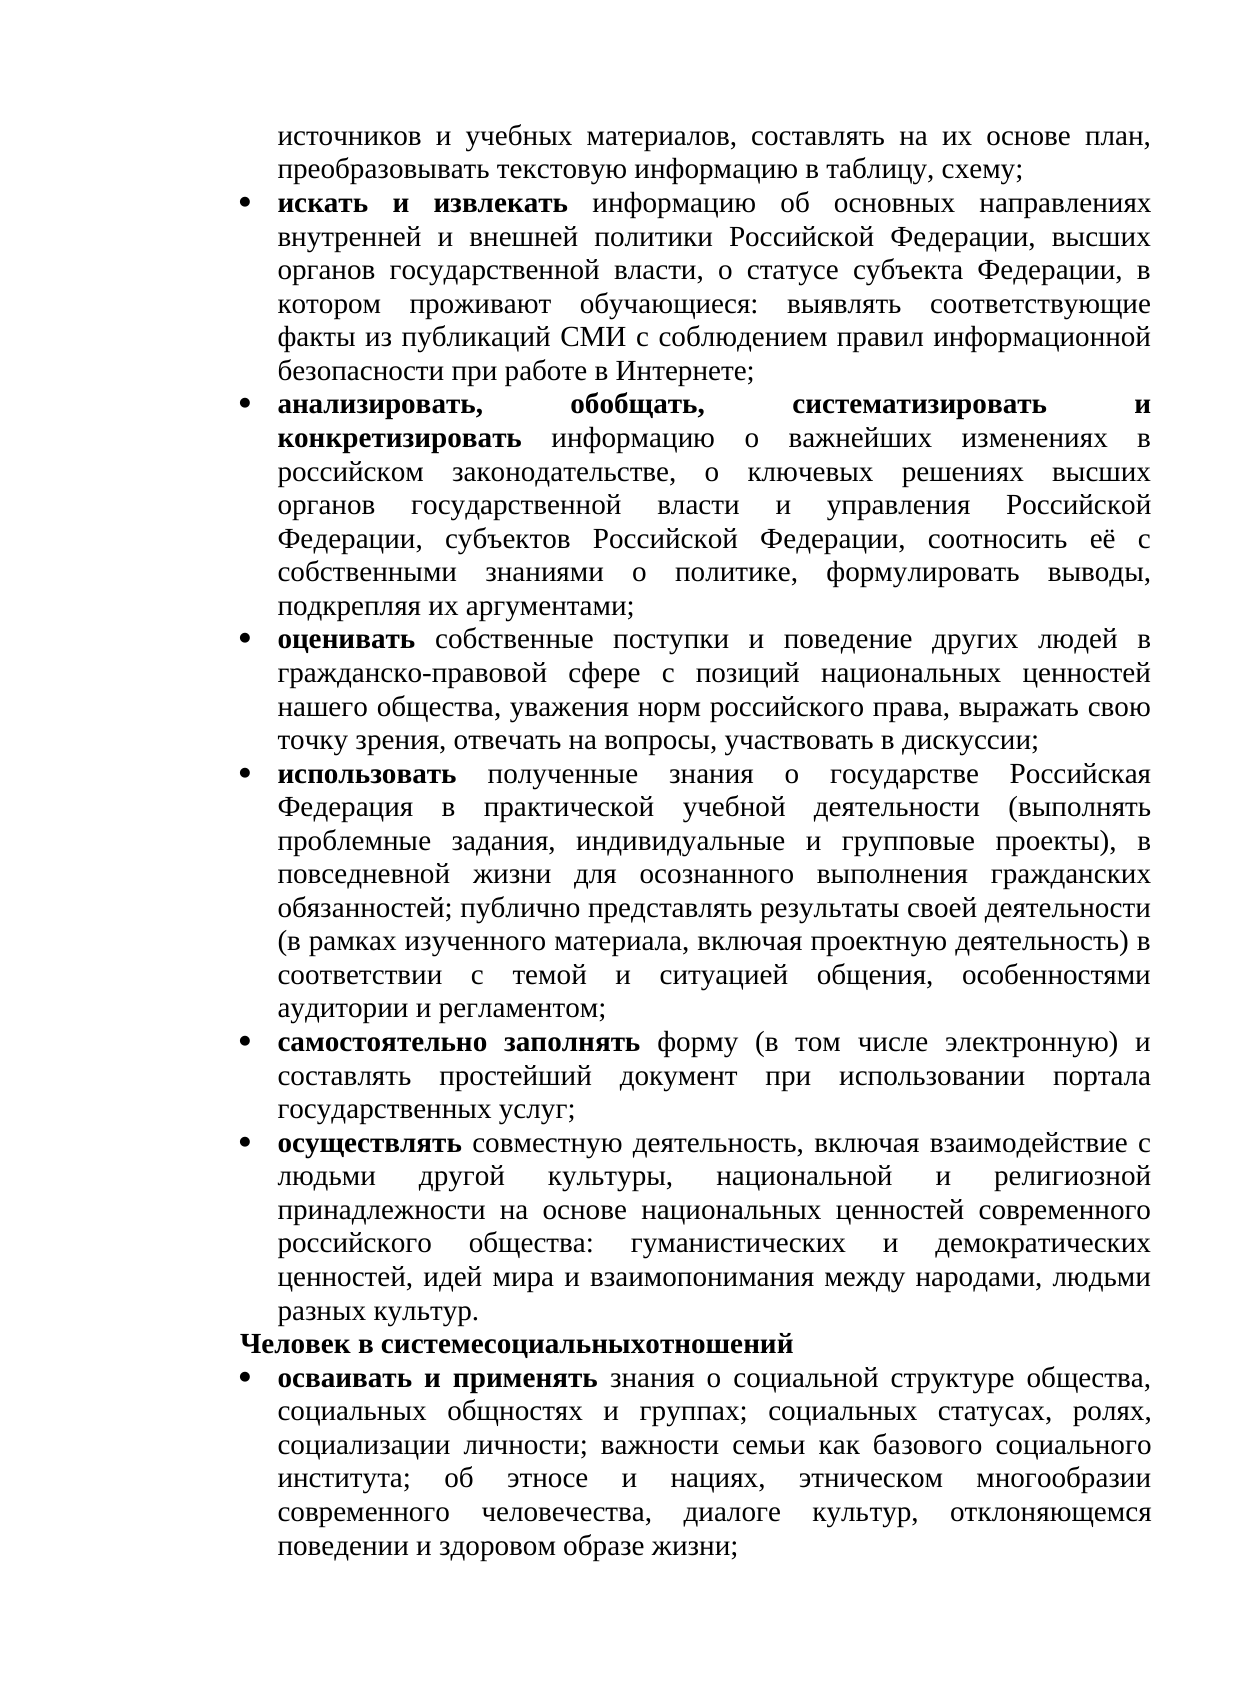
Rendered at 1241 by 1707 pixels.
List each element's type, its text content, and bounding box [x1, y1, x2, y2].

list искать и извлекать информацию об основных направлениях внутренней и внешней политики Российской Федерации, высших органов государственной власти, о статусе субъекта Федерации, в котором проживают обучающиеся: выявлять соответствующие факты из публикаций СМИ с соблюдением правил информационной безопасности при работе в Интернете; [240, 185, 1152, 387]
list анализировать, обобщать, систематизировать и конкретизировать информацию о важнейших изменениях в российском законодательстве, о ключевых решениях высших органов государственной власти и управления Российской Федерации, субъектов Российской Федерации, соотносить её с собственными знаниями о политике, формулировать выводы, подкрепляя их аргументами; [240, 387, 1152, 621]
list использовать полученные знания о государстве Российская Федерация в практической учебной деятельности (выполнять проблемные задания, индивидуальные и групповые проекты), в повседневной жизни для осознанного выполнения гражданских обязанностей; публично представлять результаты своей деятельности (в рамках изученного материала, включая проектную деятельность) в соответствии с темой и ситуацией общения, особенностями аудитории и регламентом; [240, 756, 1152, 1024]
list самостоятельно заполнять форму (в том числе электронную) и составлять простейший документ при использовании портала государственных услуг; [240, 1024, 1152, 1125]
text Человек в системесоциальныхотношений [177, 1326, 1152, 1360]
list осуществлять совместную деятельность, включая взаимодействие с людьми другой культуры, национальной и религиозной принадлежности на основе национальных ценностей современного российского общества: гуманистических и демократических ценностей, идей мира и взаимопонимания между народами, людьми разных культур. [240, 1125, 1152, 1326]
list оценивать собственные поступки и поведение других людей в гражданско-правовой сфере с позиций национальных ценностей нашего общества, уважения норм российского права, выражать свою точку зрения, отвечать на вопросы, участвовать в дискуссии; [240, 621, 1152, 756]
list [240, 118, 1152, 185]
list осваивать и применять знания о социальной структуре общества, социальных общностях и группах; социальных стату­сах, ролях, социализации личности; важности семьи как ба­зового социального института; об этносе и нациях, этническом многообразии современного человечества, диалоге куль­тур, отклоняющемся поведении и здоровом образе жизни; [240, 1360, 1152, 1561]
